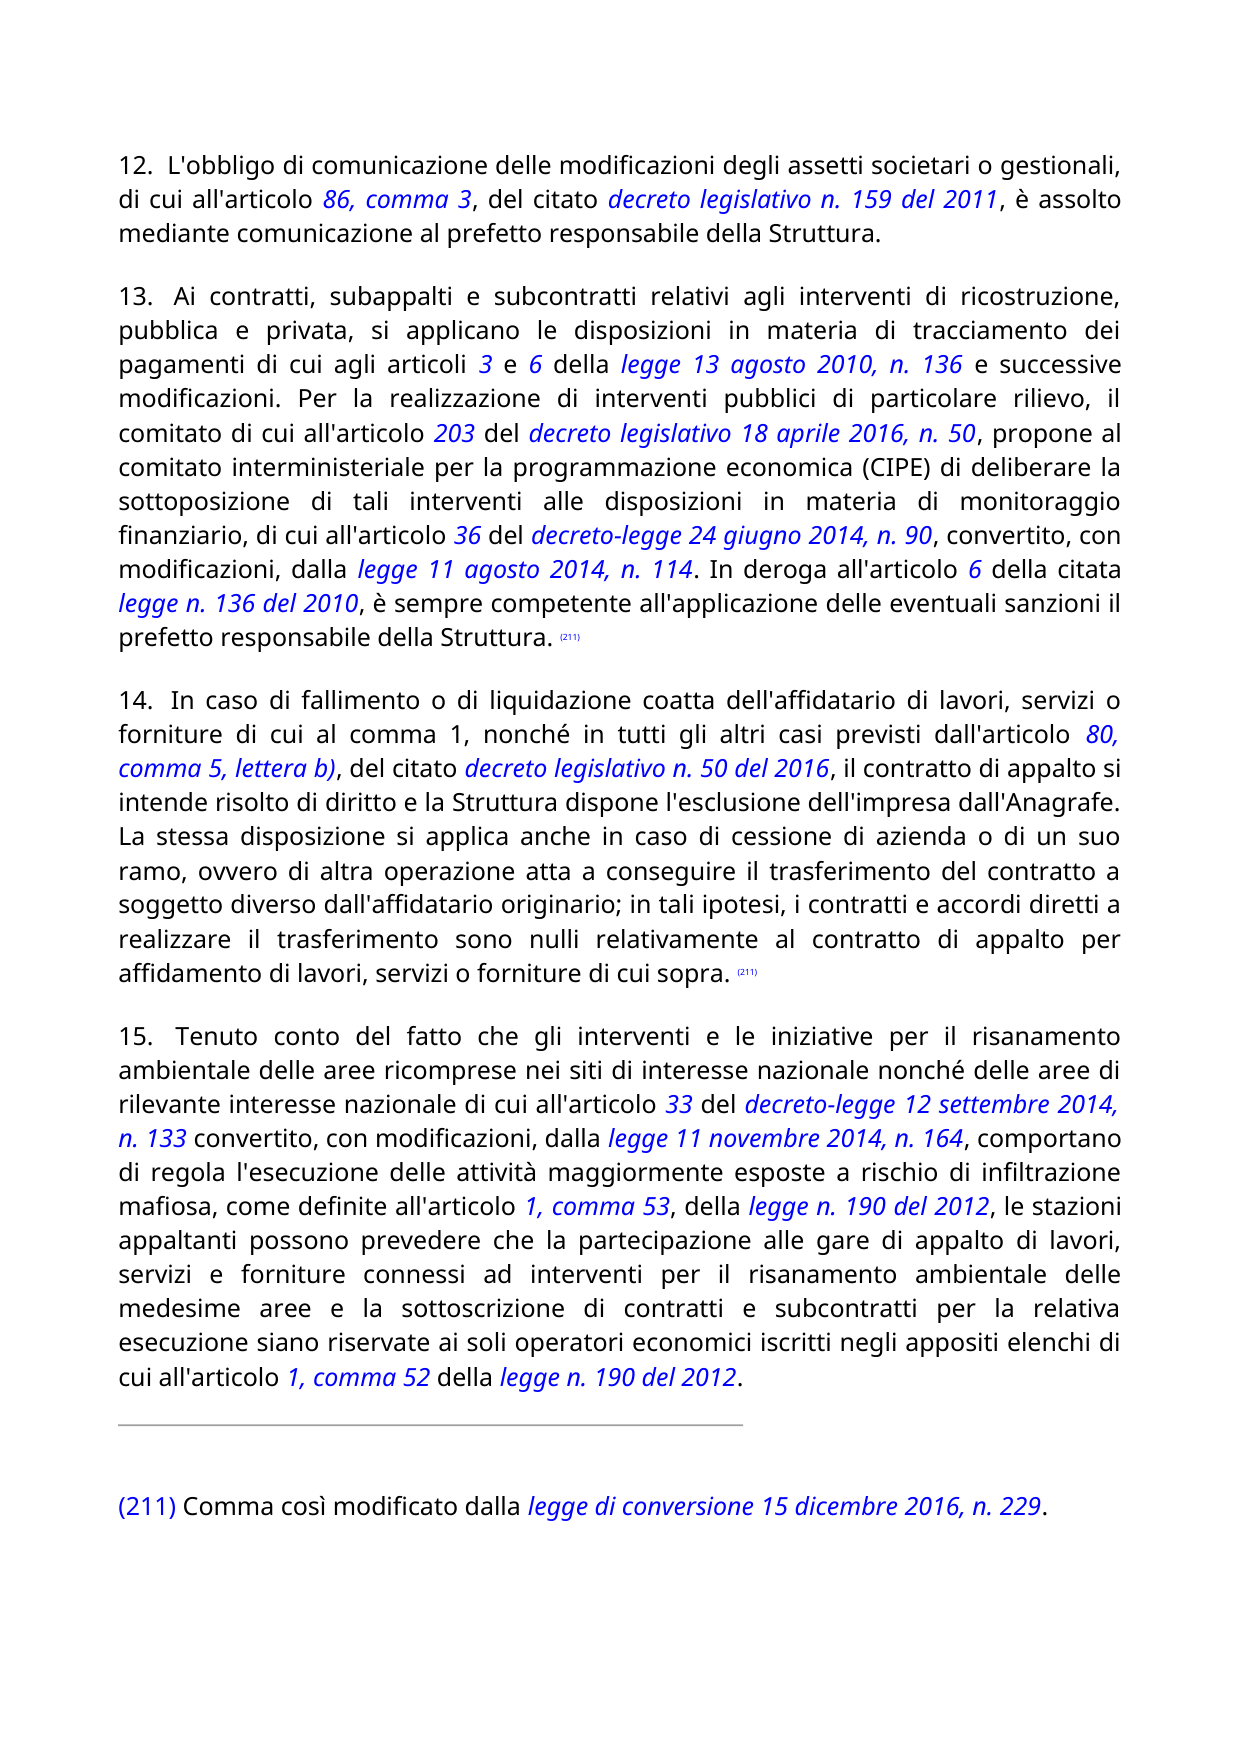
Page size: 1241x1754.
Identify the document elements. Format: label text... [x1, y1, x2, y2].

text 15. Tenuto conto del fatto che gli interventi e le iniziative per il risanamento ambientale delle aree ricomprese nei siti di interesse nazionale nonché delle aree di rilevante interesse nazionale di cui all'articolo 33 del decreto-legge 12 settembre 2014, n. 133 convertito, con modificazioni, dalla legge 11 novembre 2014, n. 164, comportano di regola l'esecuzione delle attività maggiormente esposte a rischio di infiltrazione mafiosa, come definite all'articolo 1, comma 53, della legge n. 190 del 2012, le stazioni appaltanti possono prevedere che la partecipazione alle gare di appalto di lavori, servizi e forniture connessi ad interventi per il risanamento ambientale delle medesime aree e la sottoscrizione di contratti e subcontratti per la relativa esecuzione siano riservate ai soli operatori economici iscritti negli appositi elenchi di cui all'articolo 1, comma 52 della legge n. 190 del 2012. [118, 1018, 1122, 1393]
text 14. In caso di fallimento o di liquidazione coatta dell'affidatario di lavori, servizi o forniture di cui al comma 1, nonché in tutti gli altri casi previsti dall'articolo 80, comma 5, lettera b), del citato decreto legislativo n. 50 del 2016, il contratto di appalto si intende risolto di diritto e la Struttura dispone l'esclusione dell'impresa dall'Anagrafe. La stessa disposizione si applica anche in caso di cessione di azienda o di un suo ramo, ovvero di altra operazione atta a conseguire il trasferimento del contratto a soggetto diverso dall'affidatario originario; in tali ipotesi, i contratti e accordi diretti a realizzare il trasferimento sono nulli relativamente al contratto di appalto per affidamento di lavori, servizi o forniture di cui sopra. (211) [118, 683, 1122, 989]
text (211) Comma così modificato dalla legge di conversione 15 dicembre 2016, n. 229. [118, 1489, 1122, 1523]
text 12. L'obbligo di comunicazione delle modificazioni degli assetti societari o gestionali, di cui all'articolo 86, comma 3, del citato decreto legislativo n. 159 del 2011, è assolto mediante comunicazione al prefetto responsabile della Struttura. [118, 148, 1122, 250]
text 13. Ai contratti, subappalti e subcontratti relativi agli interventi di ricostruzione, pubblica e privata, si applicano le disposizioni in materia di tracciamento dei pagamenti di cui agli articoli 3 e 6 della legge 13 agosto 2010, n. 136 e successive modificazioni. Per la realizzazione di interventi pubblici di particolare rilievo, il comitato di cui all'articolo 203 del decreto legislativo 18 aprile 2016, n. 50, propone al comitato interministeriale per la programmazione economica (CIPE) di deliberare la sottoposizione di tali interventi alle disposizioni in materia di monitoraggio finanziario, di cui all'articolo 36 del decreto-legge 24 giugno 2014, n. 90, convertito, con modificazioni, dalla legge 11 agosto 2014, n. 114. In deroga all'articolo 6 della citata legge n. 136 del 2010, è sempre competente all'applicazione delle eventuali sanzioni il prefetto responsabile della Struttura. (211) [118, 279, 1122, 654]
